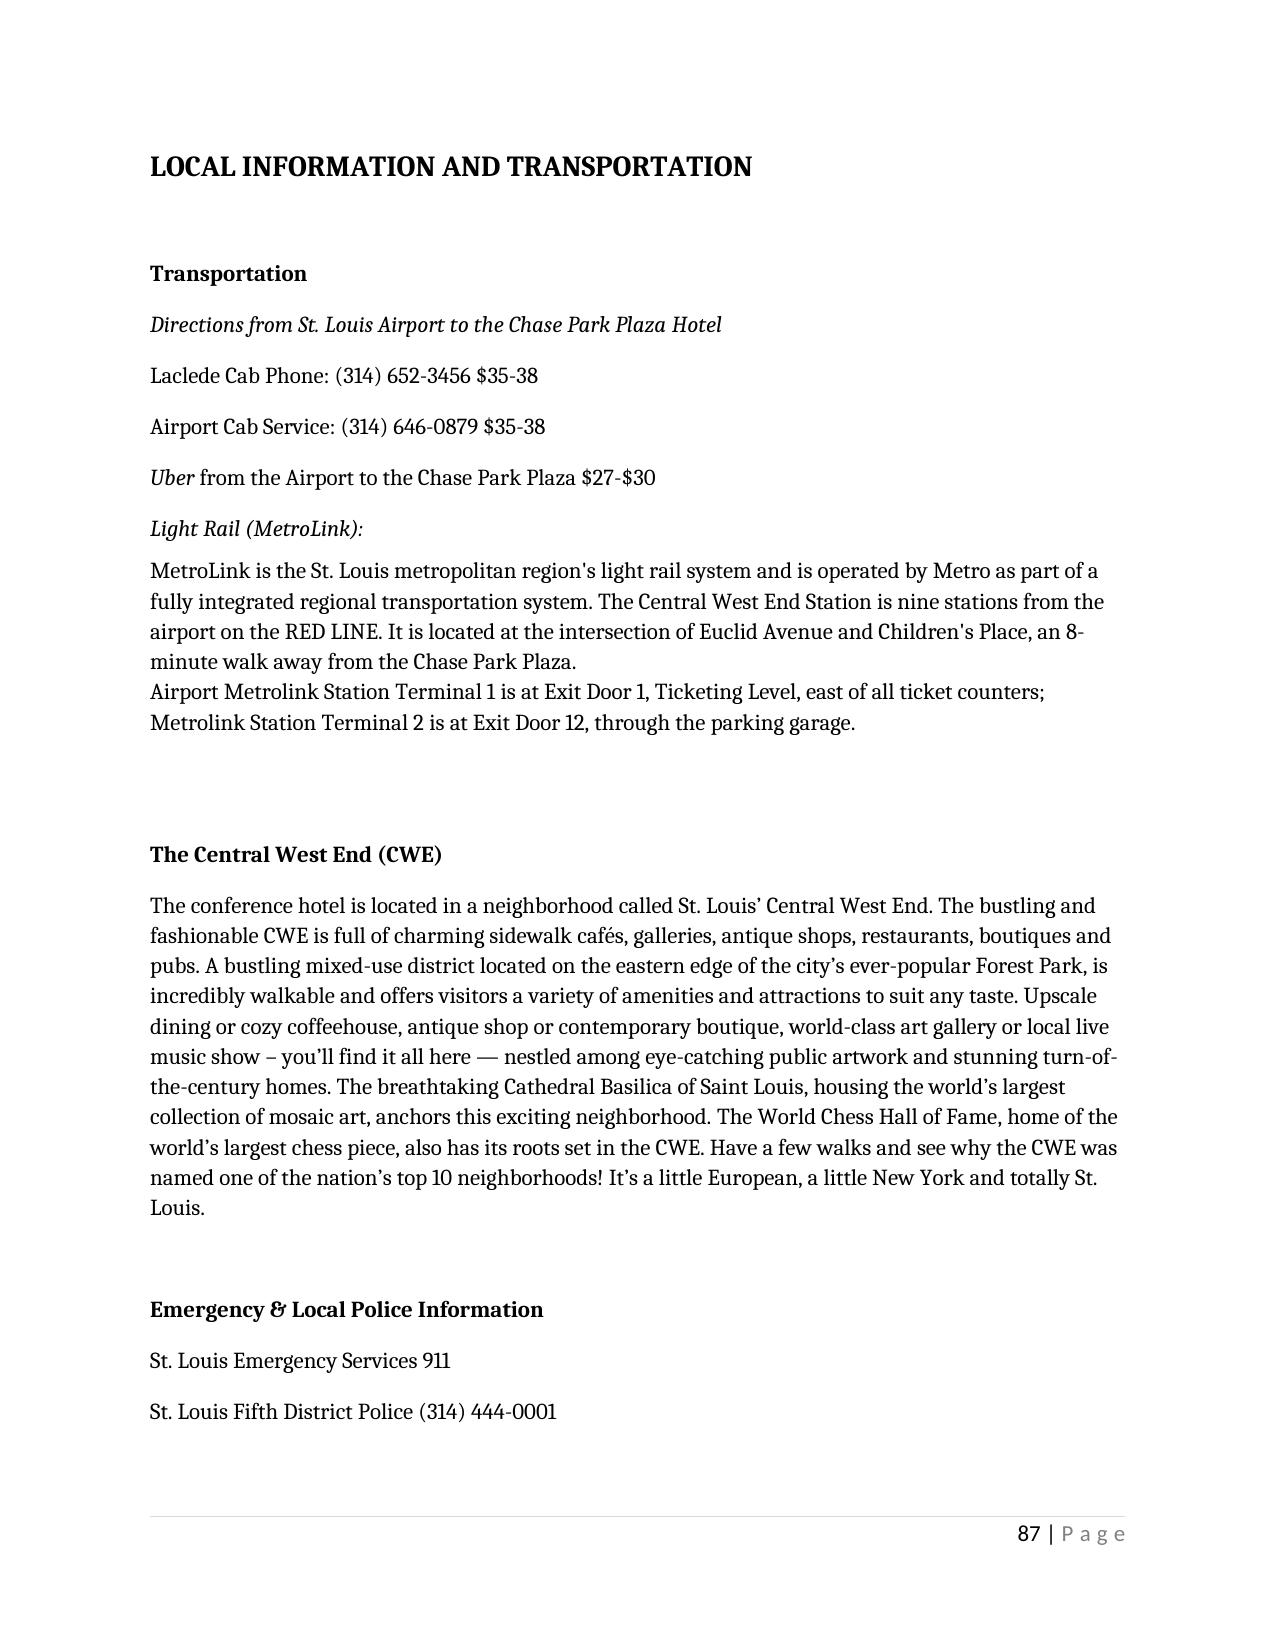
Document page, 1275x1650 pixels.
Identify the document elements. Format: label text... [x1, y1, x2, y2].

text St. Louis Fifth District Police (314) 444-0001 [150, 1399, 1125, 1425]
text The conference hotel is located in a neighborhood called St. Louis’ Central West End. The bustling and fashionable CWE is full of charming sidewalk cafés, galleries, antique shops, restaurants, boutiques and pubs. A bustling mixed-use district located on the eastern edge of the city’s ever-popular Forest Park, is incredibly walkable and offers visitors a variety of amenities and attractions to suit any taste. Upscale dining or cozy coffeehouse, antique shop or contemporary boutique, world-class art gallery or local live music show – you’ll find it all here — nestled among eye-catching public artwork and stunning turn-of-the-century homes. The breathtaking Cathedral Basilica of Saint Louis, housing the world’s largest collection of mosaic art, anchors this exciting neighborhood. The World Chess Hall of Fame, home of the world’s largest chess piece, also has its roots set in the CWE. Have a few walks and see why the CWE was named one of the nation’s top 10 neighborhoods! It’s a little European, a little New York and totally St. Louis. [150, 893, 1125, 1221]
text St. Louis Emergency Services 911 [150, 1348, 1125, 1374]
text Transportation [150, 260, 1125, 287]
text Metrolink Station Terminal 2 is at Exit Door 12, through the parking garage. [150, 709, 1125, 736]
text Directions from St. Louis Airport to the Chase Park Plaza Hotel [150, 311, 1125, 338]
text Laclede Cab Phone: (314) 652-3456 $35-38 [150, 362, 1125, 389]
text Light Rail (MetroLink): [150, 516, 1125, 542]
text Airport Cab Service: (314) 646-0879 $35-38 [150, 413, 1125, 440]
text LOCAL INFORMATION AND TRANSPORTATION [150, 150, 1125, 183]
text Emergency & Local Police Information [150, 1297, 1125, 1323]
text MetroLink is the St. Louis metropolitan region's light rail system and is operated by Metro as part of a fully integrated regional transportation system. The Central West End Station is nine stations from the airport on the RED LINE. It is located at the intersection of Euclid Avenue and Children's Place, an 8-minute walk away from the Chase Park Plaza. [150, 558, 1125, 675]
text The Central West End (CWE) [150, 842, 1125, 868]
text Uber from the Airport to the Chase Park Plaza $27-$30 [150, 464, 1125, 491]
text Airport Metrolink Station Terminal 1 is at Exit Door 1, Ticketing Level, east of all ticket counters; [150, 679, 1125, 706]
